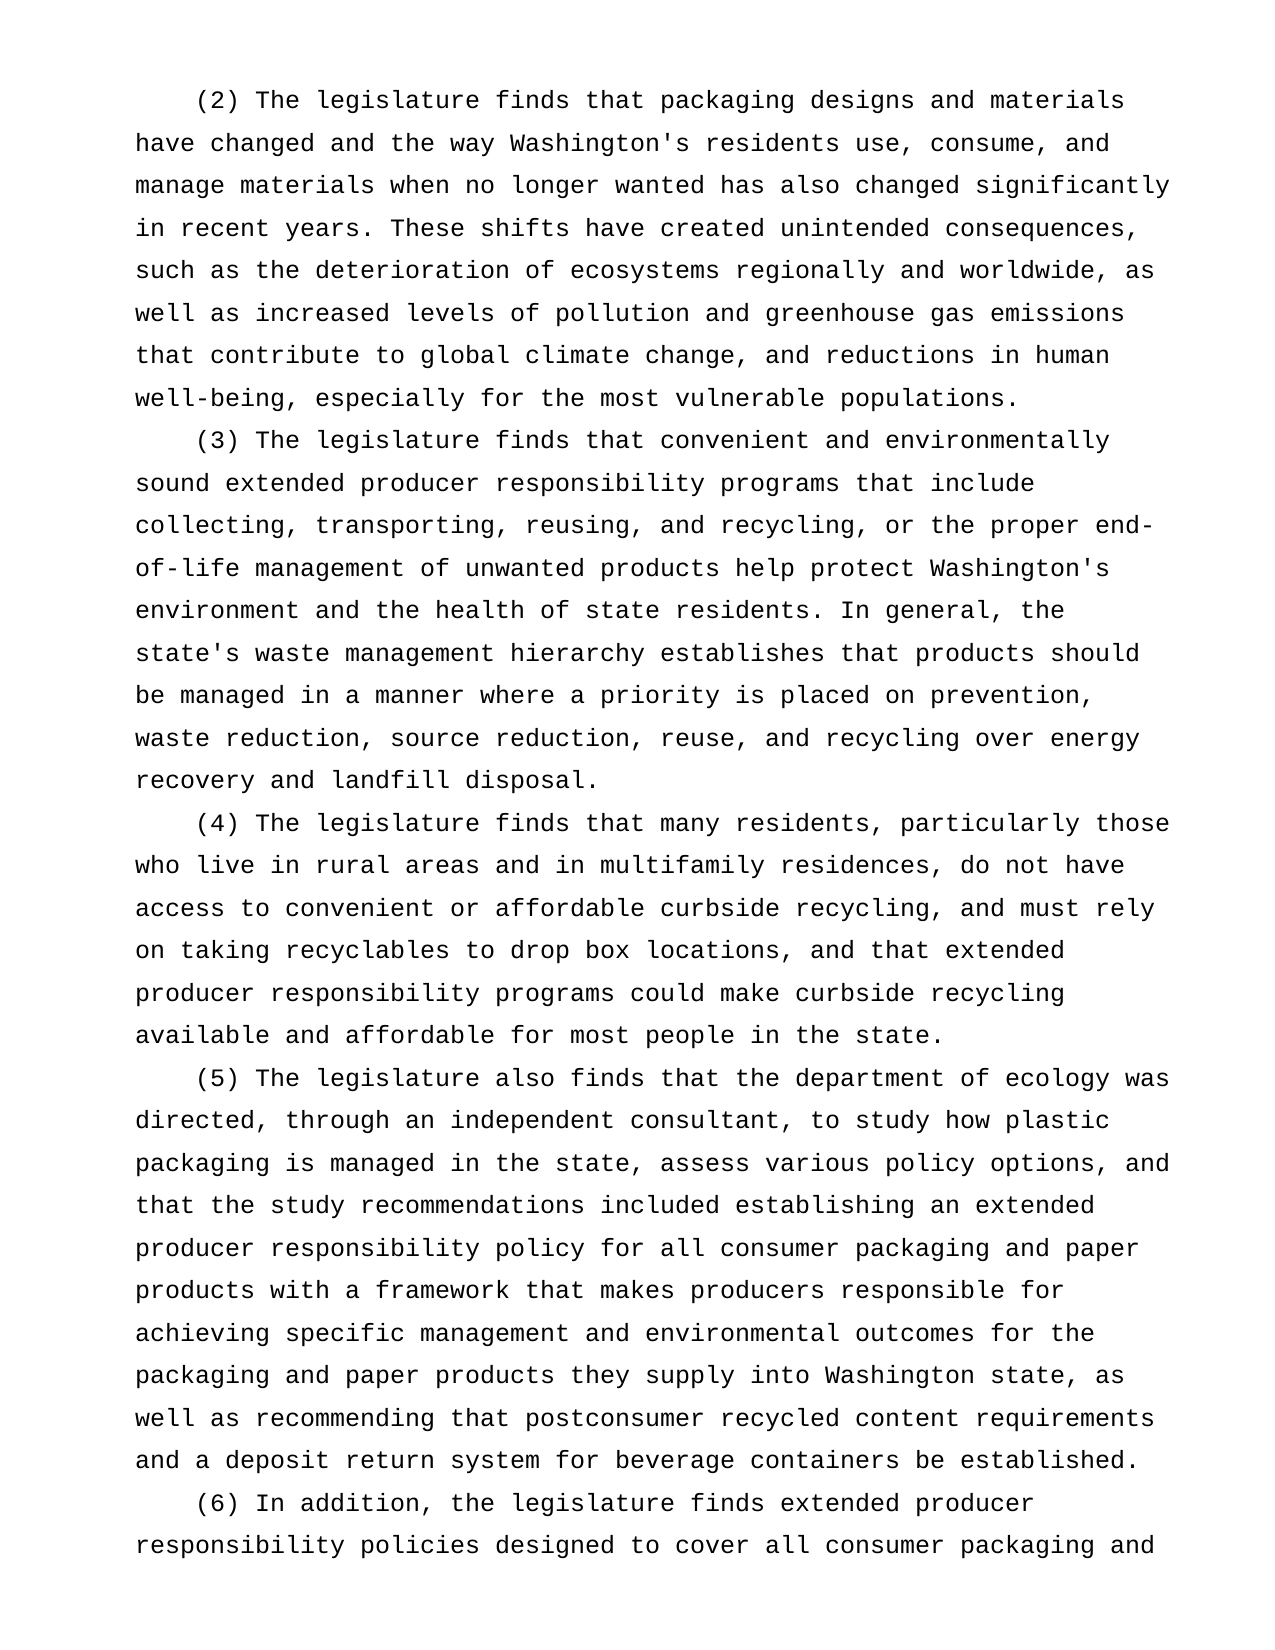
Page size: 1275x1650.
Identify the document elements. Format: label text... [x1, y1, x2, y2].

text (5) The legislature also finds that the department of ecology was directed, through an independent consultant, to study how plastic packaging is managed in the state, assess various policy options, and that the study recommendations included establishing an extended producer responsibility policy for all consumer packaging and paper products with a framework that makes producers responsible for achieving specific management and environmental outcomes for the packaging and paper products they supply into Washington state, as well as recommending that postconsumer recycled content requirements and a deposit return system for beverage containers be established. [135, 1052, 1170, 1477]
text (4) The legislature finds that many residents, particularly those who live in rural areas and in multifamily residences, do not have access to convenient or affordable curbside recycling, and must rely on taking recyclables to drop box locations, and that extended producer responsibility programs could make curbside recycling available and affordable for most people in the state. [135, 797, 1170, 1052]
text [135, 1477, 1170, 1562]
text (2) The legislature finds that packaging designs and materials have changed and the way Washington's residents use, consume, and manage materials when no longer wanted has also changed significantly in recent years. These shifts have created unintended consequences, such as the deterioration of ecosystems regionally and worldwide, as well as increased levels of pollution and greenhouse gas emissions that contribute to global climate change, and reductions in human well-being, especially for the most vulnerable populations. [135, 75, 1170, 415]
text (3) The legislature finds that convenient and environmentally sound extended producer responsibility programs that include collecting, transporting, reusing, and recycling, or the proper end-of-life management of unwanted products help protect Washington's environment and the health of state residents. In general, the state's waste management hierarchy establishes that products should be managed in a manner where a priority is placed on prevention, waste reduction, source reduction, reuse, and recycling over energy recovery and landfill disposal. [135, 415, 1170, 797]
